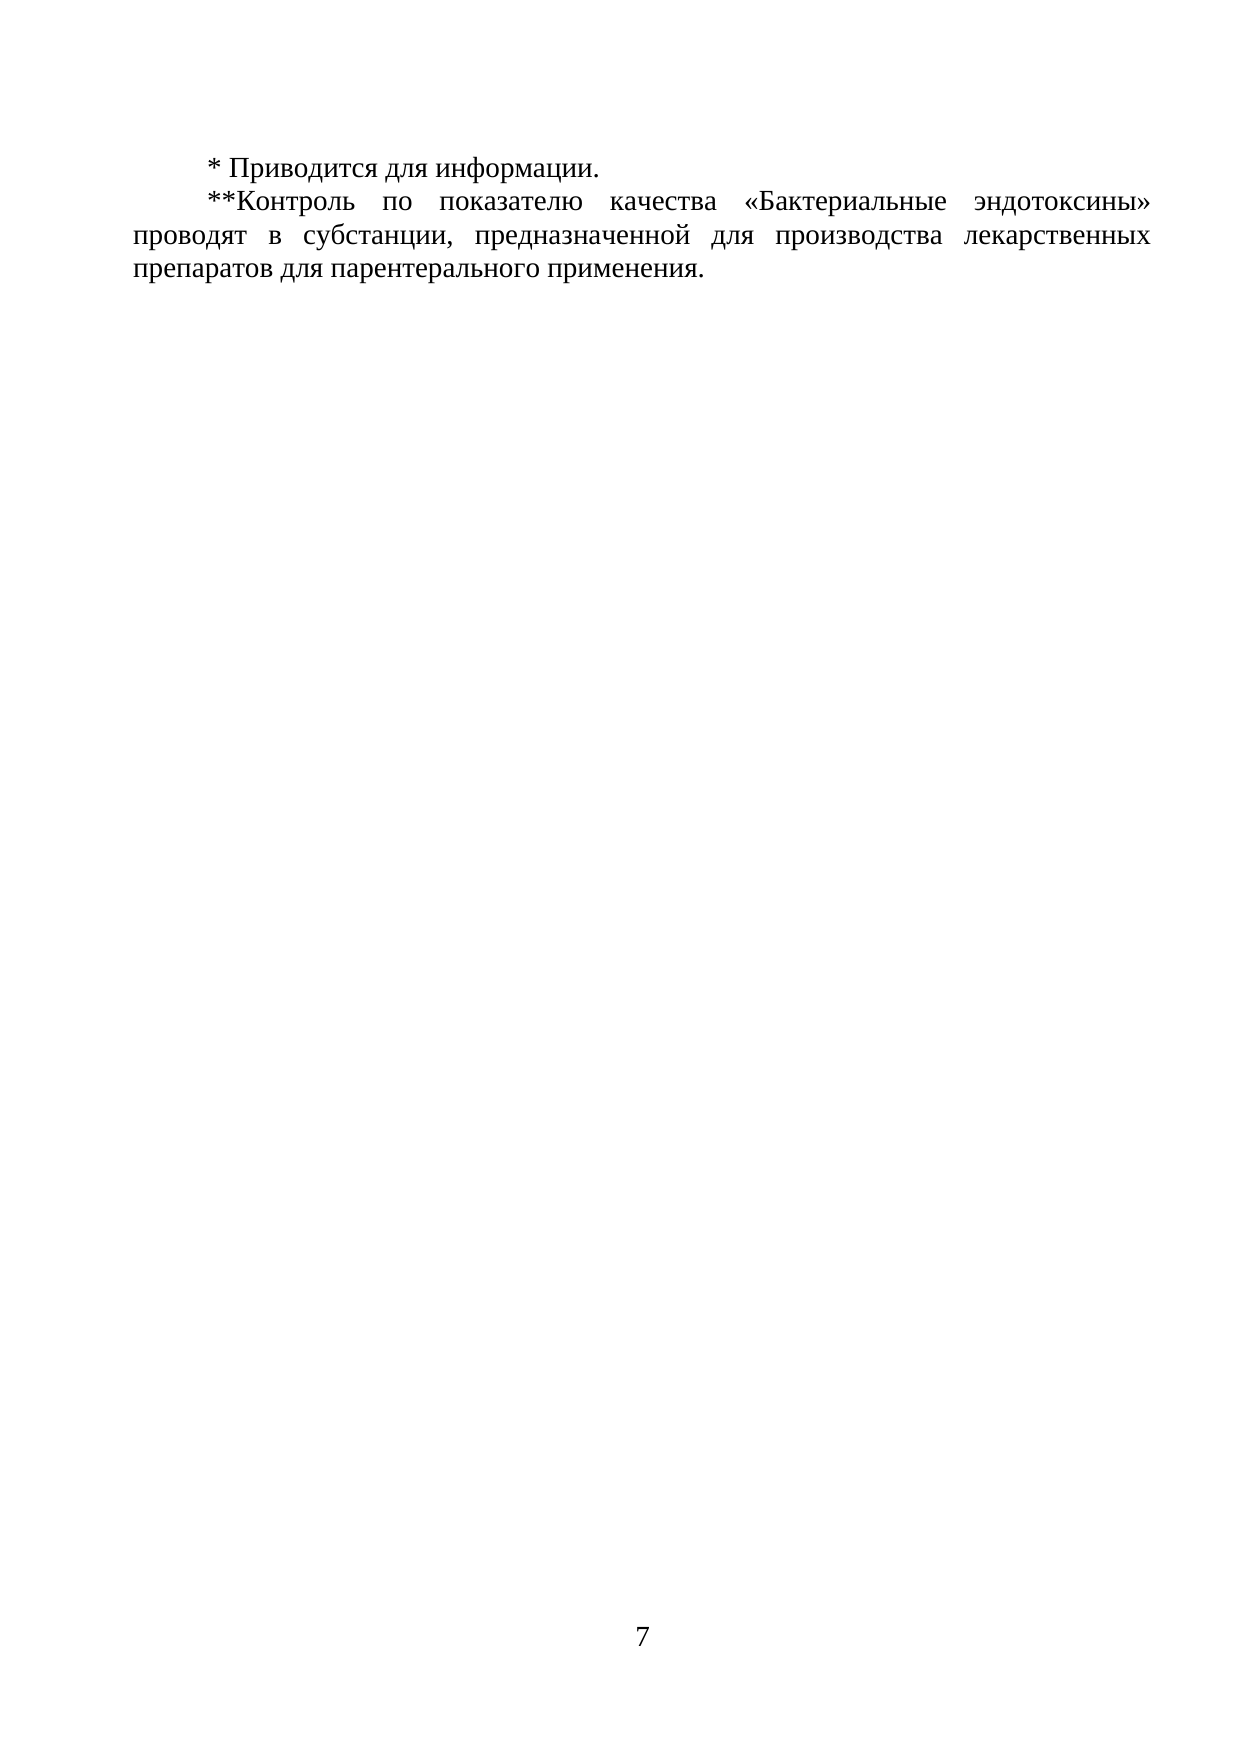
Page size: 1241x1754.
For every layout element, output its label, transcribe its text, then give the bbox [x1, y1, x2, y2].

text **Контроль по показателю качества «Бактериальные эндотоксины» проводят в субстанции, предназначенной для производства лекарственных препаратов для парентерального применения. [133, 183, 1152, 284]
text * Приводится для информации. [133, 150, 1152, 183]
